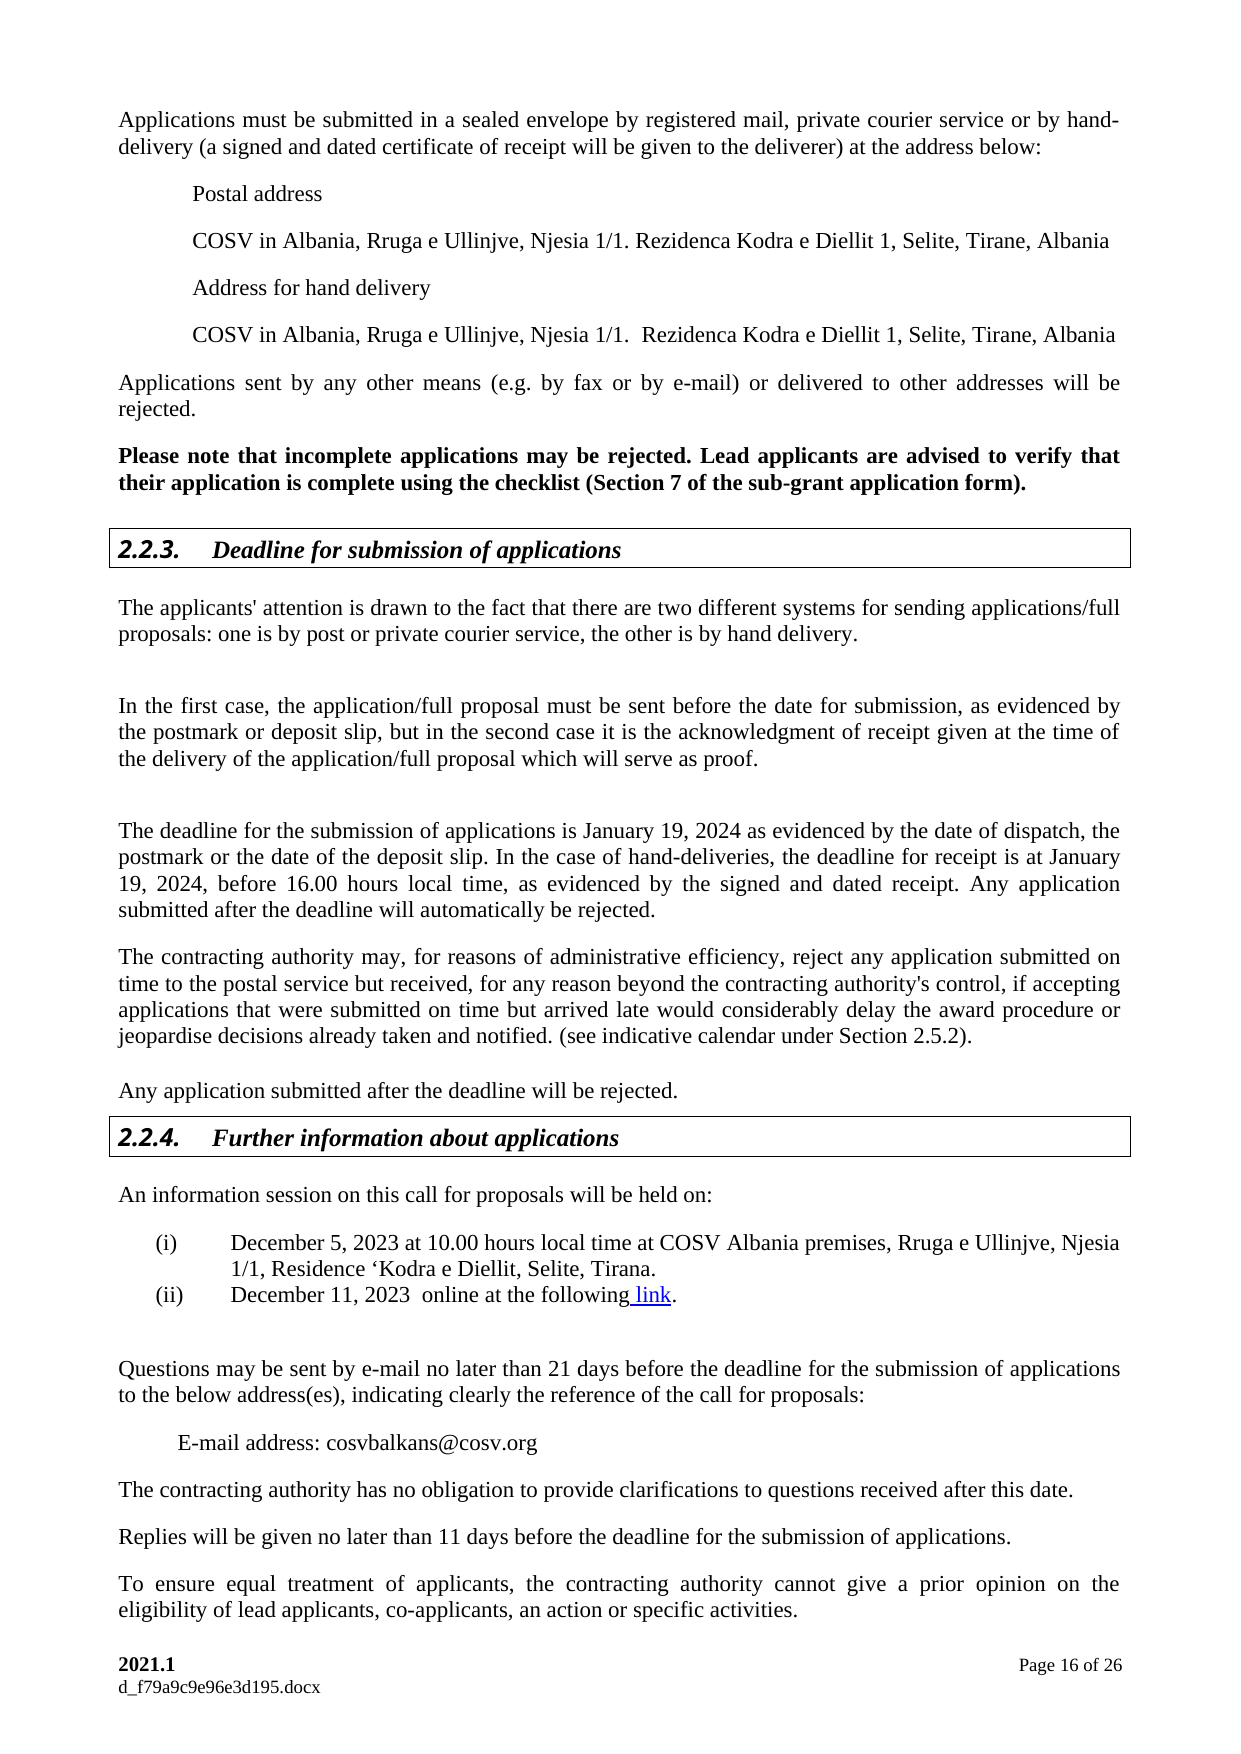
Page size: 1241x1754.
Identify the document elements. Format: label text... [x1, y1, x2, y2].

text COSV in Albania, Rruga e Ullinjve, Njesia 1/1. Rezidenca Kodra e Diellit 1, Selite, Tirane, Albania [192, 227, 1122, 253]
text COSV in Albania, Rruga e Ullinjve, Njesia 1/1. Rezidenca Kodra e Diellit 1, Selite, Tirane, Albania [192, 321, 1122, 348]
text In the first case, the application/full proposal must be sent before the date for submission, as evidenced by the postmark or deposit slip, but in the second case it is the acknowledgment of receipt given at the time of the delivery of the application/full proposal which will serve as proof. [118, 692, 1122, 771]
text Deadline for submission of applications [110, 529, 1130, 567]
text Questions may be sent by e-mail no later than 21 days before the deadline for the submission of applications to the below address(es), indicating clearly the reference of the call for proposals: [118, 1355, 1122, 1408]
text Postal address [192, 180, 1122, 206]
text Any application submitted after the deadline will be rejected. [118, 1077, 1122, 1104]
text An information session on this call for proposals will be held on: [118, 1182, 1122, 1208]
text Applications sent by any other means (e.g. by fax or by e-mail) or delivered to other addresses will be rejected. [118, 369, 1122, 421]
text To ensure equal treatment of applicants, the contracting authority cannot give a prior opinion on the eligibility of lead applicants, co-applicants, an action or specific activities. [118, 1570, 1122, 1623]
text Replies will be given no later than 11 days before the deadline for the submission of applications. [118, 1523, 1122, 1549]
text Applications must be submitted in a sealed envelope by registered mail, private courier service or by hand-delivery (a signed and dated certificate of receipt will be given to the deliverer) at the address below: [118, 106, 1122, 159]
text E-mail address: cosvbalkans@cosv.org [177, 1428, 1122, 1455]
text The contracting authority may, for reasons of administrative efficiency, reject any application submitted on time to the postal service but received, for any reason beyond the contracting authority's control, if accepting applications that were submitted on time but arrived late would considerably delay the award procedure or jeopardise decisions already taken and notified. (see indicative calendar under Section 2.5.2). [118, 943, 1122, 1049]
text Address for hand delivery [192, 274, 1122, 301]
text Please note that incomplete applications may be rejected. Lead applicants are advised to verify that their application is complete using the checklist (Section 7 of the sub-grant application form). [118, 442, 1122, 495]
text The contracting authority has no obligation to provide clarifications to questions received after this date. [118, 1476, 1122, 1502]
list December 5, 2023 at 10.00 hours local time at COSV Albania premises, Rruga e Ullinjve, Njesia 1/1, Residence ‘Kodra e Diellit, Selite, Tirana. [155, 1229, 1122, 1281]
text The applicants' attention is drawn to the fact that there are two different systems for sending applications/full proposals: one is by post or private courier service, the other is by hand delivery. [118, 593, 1122, 646]
list December 11, 2023 online at the following link. [155, 1281, 1122, 1308]
text Further information about applications [110, 1117, 1130, 1156]
text The deadline for the submission of applications is January 19, 2024 as evidenced by the date of dispatch, the postmark or the date of the deposit slip. In the case of hand-deliveries, the deadline for receipt is at January 19, 2024, before 16.00 hours local time, as evidenced by the signed and dated receipt. Any application submitted after the deadline will automatically be rejected. [118, 817, 1122, 922]
